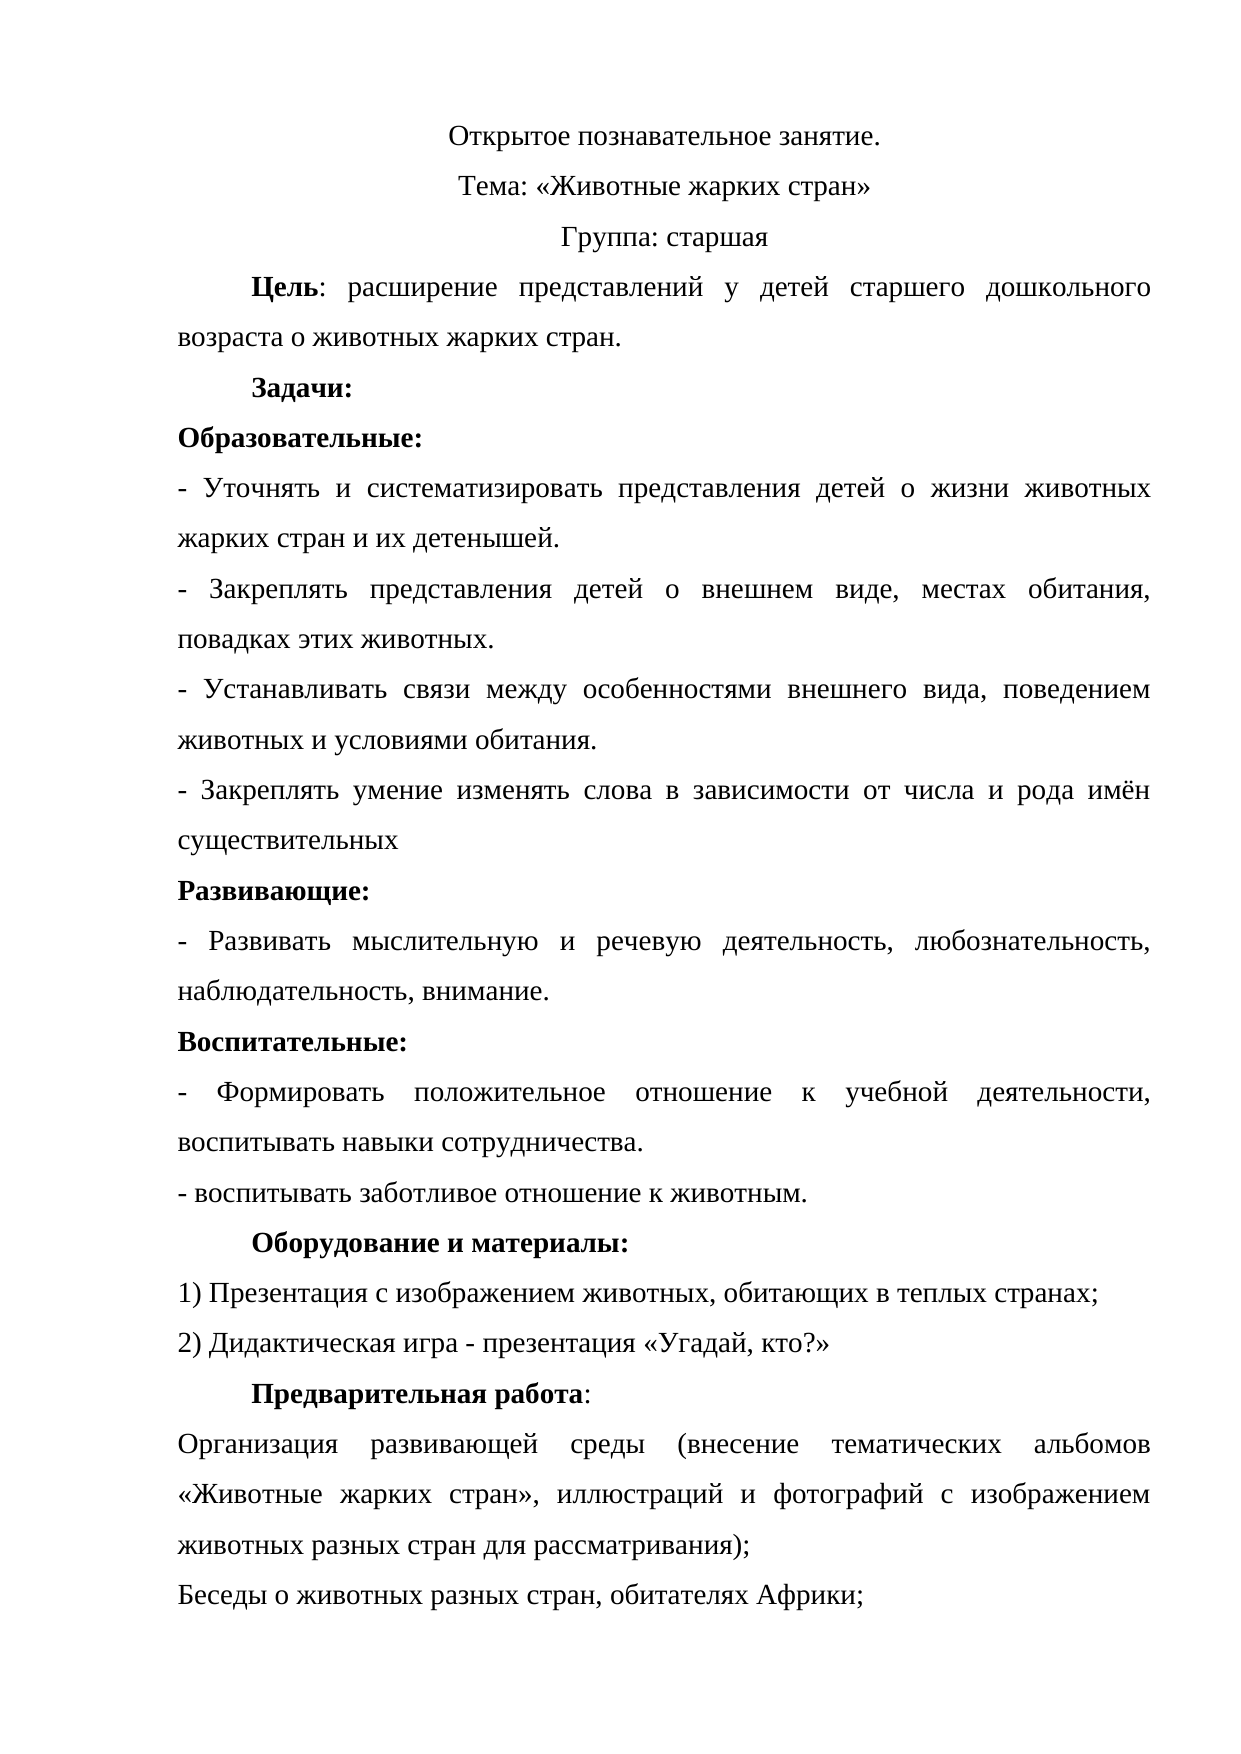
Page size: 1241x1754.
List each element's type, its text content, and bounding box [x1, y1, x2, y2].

text Образовательные: [177, 420, 1152, 453]
text Открытое познавательное занятие. [177, 118, 1152, 152]
text Цель: расширение представлений у детей старшего дошкольного возраста о животных жарких стран. [177, 269, 1152, 353]
text Задачи: [177, 370, 1152, 403]
text - Уточнять и систематизировать представления детей о жизни животных жарких стран и их детенышей. [177, 470, 1152, 554]
text Оборудование и материалы: [177, 1225, 1152, 1258]
text 2) Дидактическая игра - презентация «Угадай, кто?» [177, 1326, 1152, 1359]
text Организация развивающей среды (внесение тематических альбомов «Животные жарких стран», иллюстраций и фотографий с изображением животных разных стран для рассматривания); [177, 1426, 1152, 1560]
text 1) Презентация с изображением животных, обитающих в теплых странах; [177, 1275, 1152, 1309]
text - воспитывать заботливое отношение к животным. [177, 1175, 1152, 1208]
text - Устанавливать связи между особенностями внешнего вида, поведением животных и условиями обитания. [177, 672, 1152, 755]
text Тема: «Животные жарких стран» [177, 168, 1152, 202]
text - Формировать положительное отношение к учебной деятельности, воспитывать навыки сотрудничества. [177, 1074, 1152, 1158]
text Предварительная работа: [177, 1376, 1152, 1409]
text - Закреплять представления детей о внешнем виде, местах обитания, повадках этих животных. [177, 571, 1152, 655]
text Воспитательные: [177, 1024, 1152, 1057]
text - Закреплять умение изменять слова в зависимости от числа и рода имён существительных [177, 772, 1152, 856]
text Беседы о животных разных стран, обитателях Африки; [177, 1577, 1152, 1611]
text - Развивать мыслительную и речевую деятельность, любознательность, наблюдательность, внимание. [177, 923, 1152, 1007]
text Развивающие: [177, 873, 1152, 906]
text Группа: старшая [177, 219, 1152, 252]
